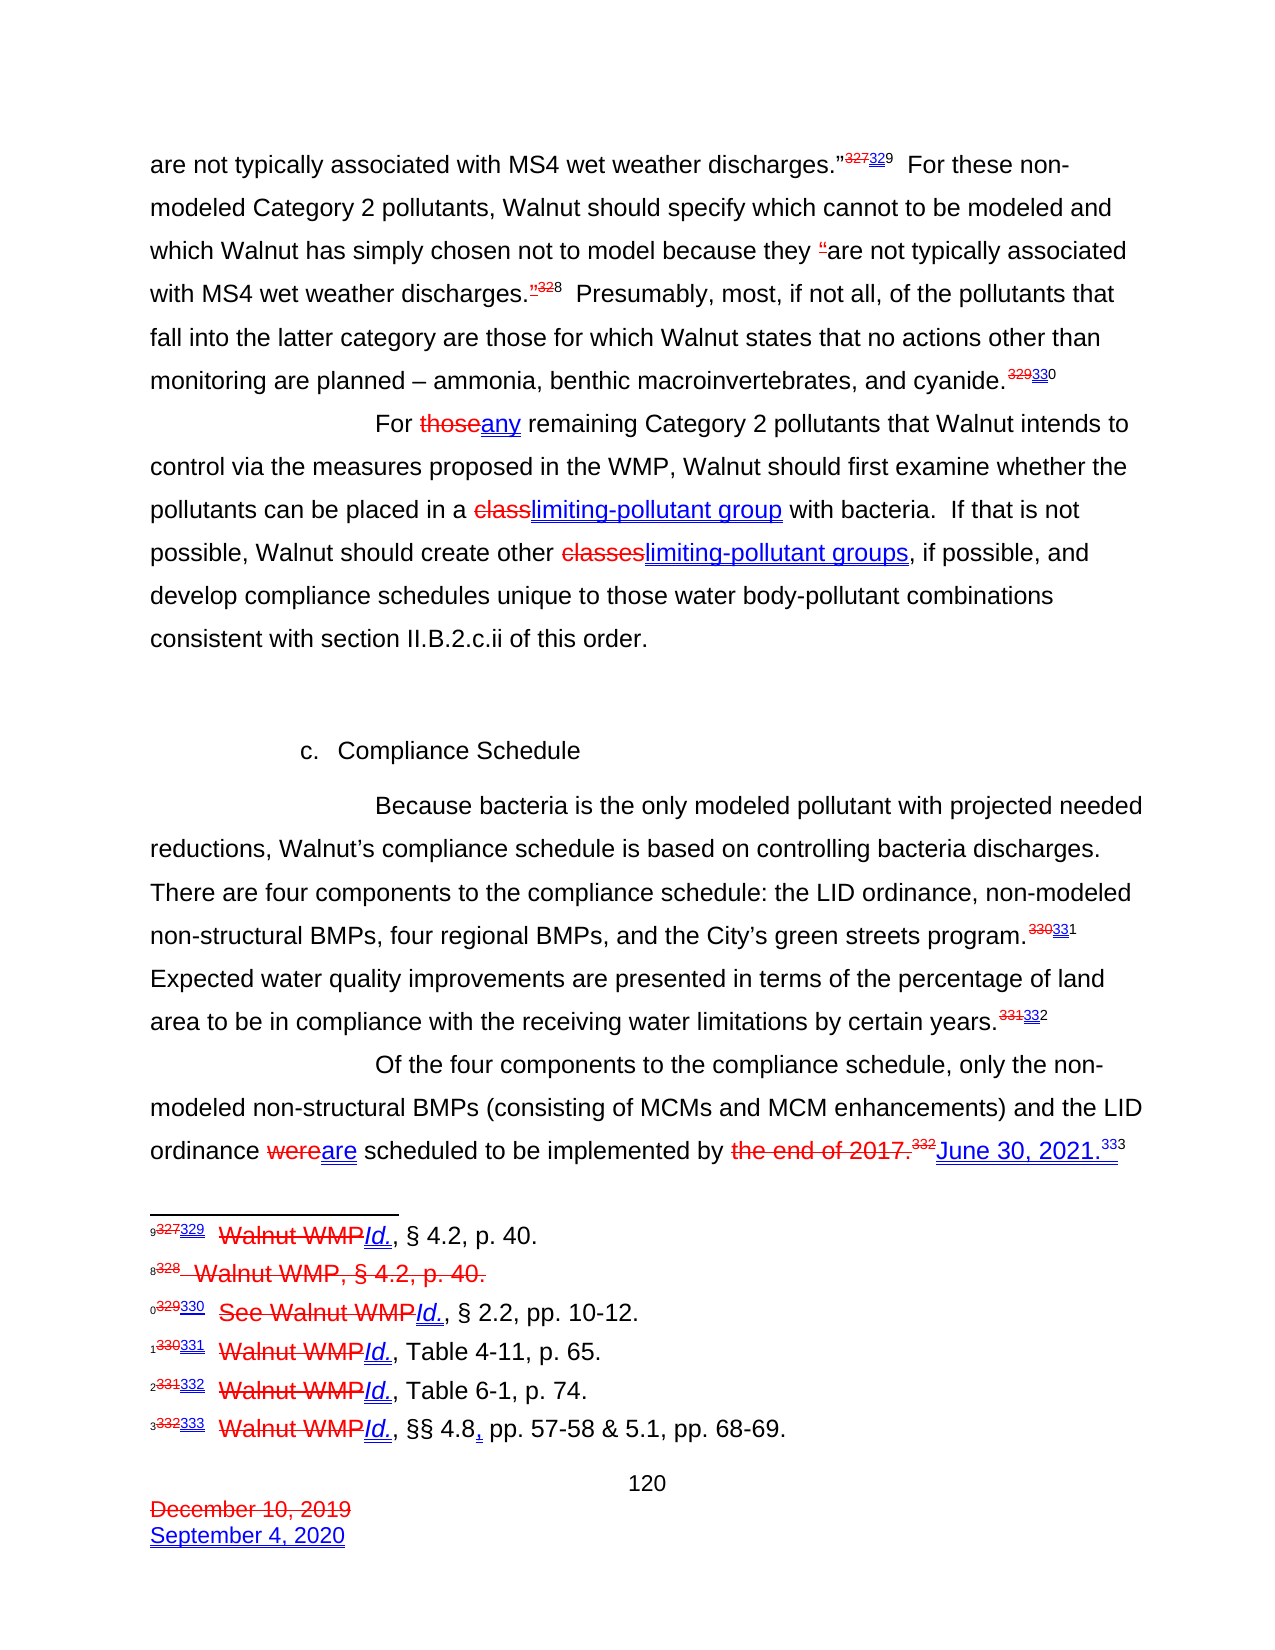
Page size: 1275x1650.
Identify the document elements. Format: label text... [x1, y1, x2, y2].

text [150, 1050, 1144, 1165]
text Because bacteria is the only modeled pollutant with projected needed reductions, Walnut’s compliance schedule is based on controlling bacteria discharges. There are four components to the compliance schedule: the LID ordinance, non-modeled non-structural BMPs, four regional BMPs, and the City’s green streets program.330331 Expected water quality improvements are presented in terms of the percentage of land area to be in compliance with the receiving water limitations by certain years.331332 [150, 791, 1144, 1036]
subtitle c. Compliance Schedule [300, 736, 1144, 764]
text For thoseany remaining Category 2 pollutants that Walnut intends to control via the measures proposed in the WMP, Walnut should first examine whether the pollutants can be placed in a classlimiting-pollutant group with bacteria. If that is not possible, Walnut should create other classeslimiting-pollutant groups, if possible, and develop compliance schedules unique to those water body-pollutant combinations consistent with section II.B.2.c.ii of this order. [150, 409, 1144, 653]
text Walnut does not seem to have used a limiting -pollutant approach – at least, not explicitly. The only modeled pollutants were lead and bacteria325 and, of those, only bacteria was found to require a reduction.326328 No pollutant classification was done. Selenium, consistent with the discussion in section II.B.2.c.ii of this order, did not need to be modeled because it is covered by the same TMDL as lead (although a discussion of why lead was modeled rather than selenium should be included). When addressing why no Category 2 pollutants other than bacteria were modeled, Walnut explains that they “are either not able to be modeled given currently available datasets or are not typically associated with MS4 wet weather discharges.”327329 For these non-modeled Category 2 pollutants, Walnut should specify which cannot to be modeled and which Walnut has simply chosen not to model because they “are not typically associated with MS4 wet weather discharges.”328 Presumably, most, if not all, of the pollutants that fall into the latter category are those for which Walnut states that no actions other than monitoring are planned – ammonia, benthic macroinvertebrates, and cyanide.329330 [150, 150, 1144, 394]
